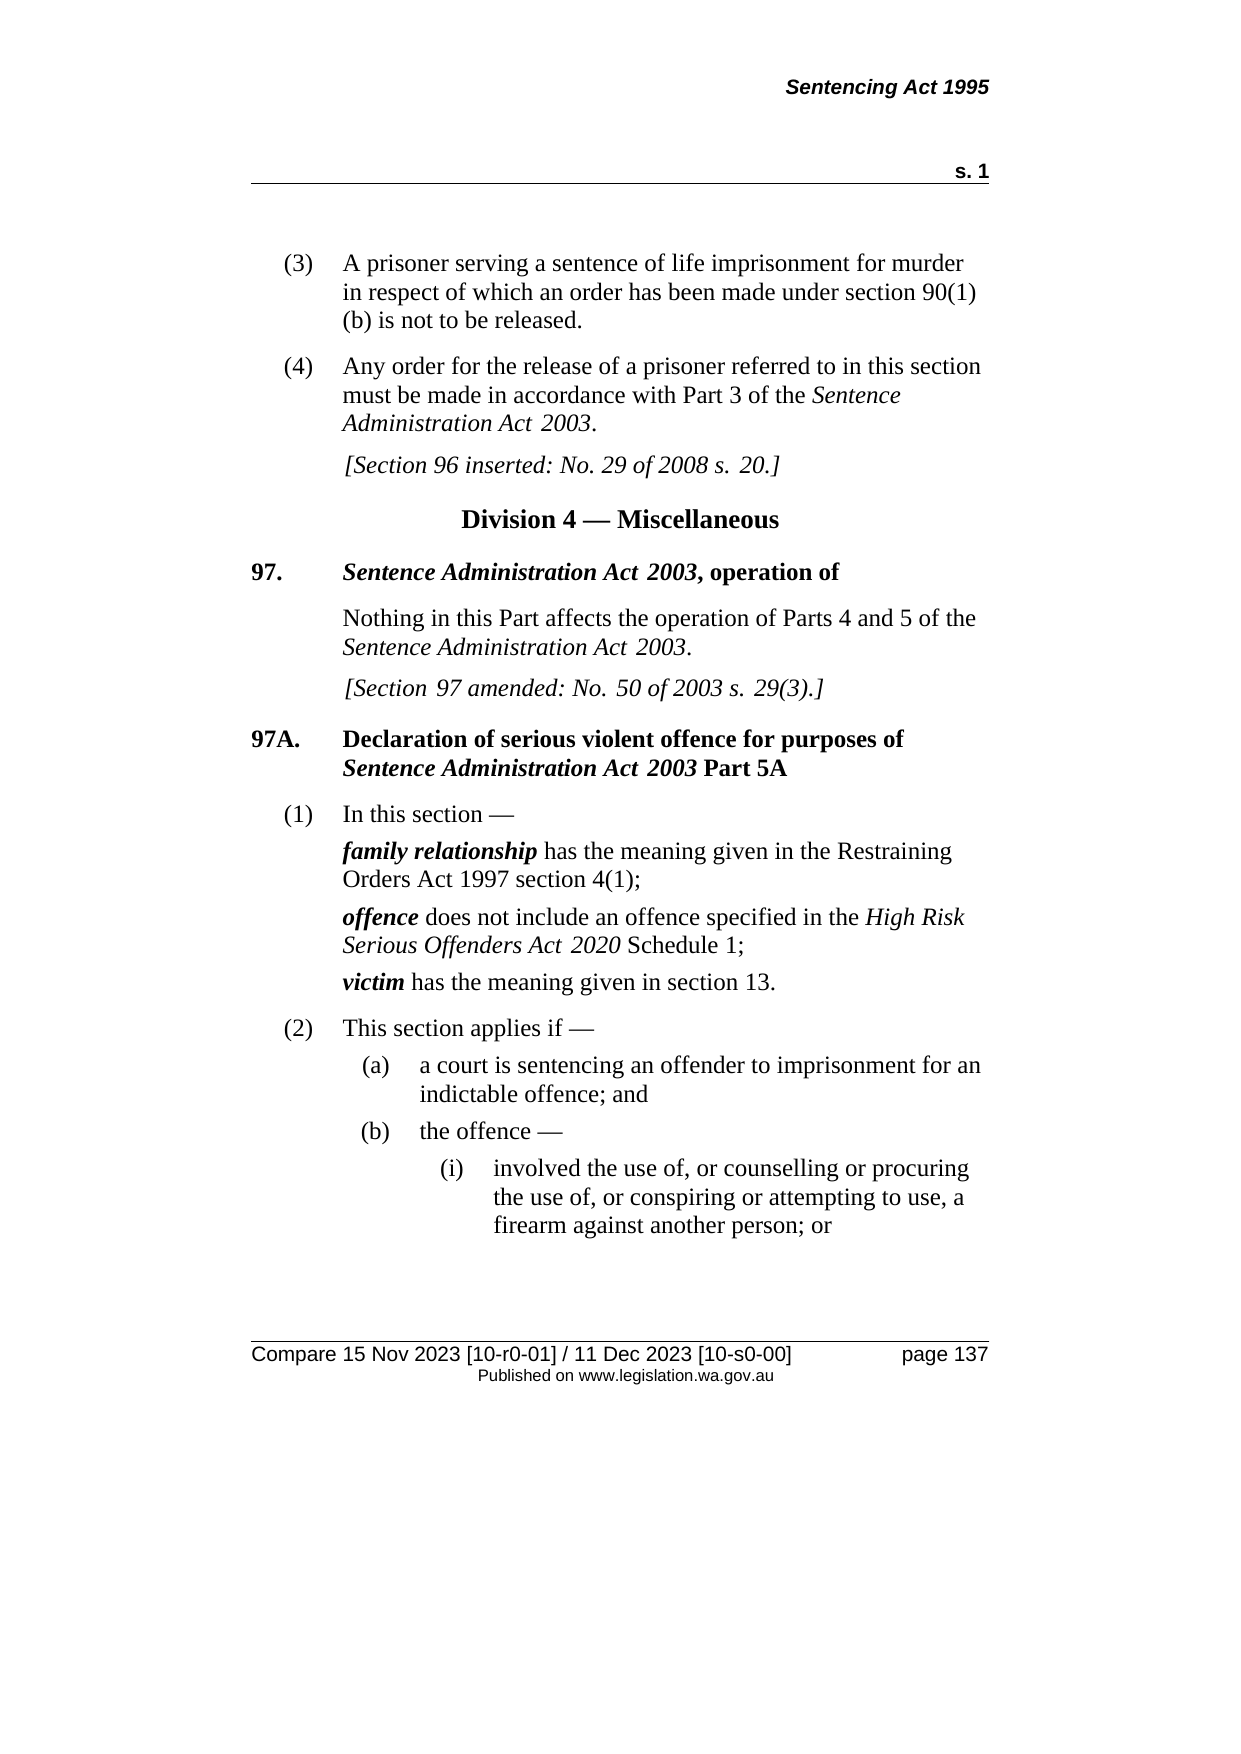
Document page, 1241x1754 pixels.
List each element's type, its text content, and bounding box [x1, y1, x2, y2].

text (a) a court is sentencing an offender to imprisonment for an indictable offence; and [251, 1050, 989, 1107]
text (3) A prisoner serving a sentence of life imprisonment for murder in respect of which an order has been made under section 90(1)(b) is not to be released. [251, 248, 989, 334]
text [Section 96 inserted: No. 29 of 2008 s. 20.] [251, 450, 989, 478]
text (2) This section applies if — [251, 1013, 989, 1042]
subtitle 97A. Declaration of serious violent offence for purposes of Sentence Administration Act 2003 Part 5A [251, 724, 989, 782]
text [Section 97 amended: No. 50 of 2003 s. 29(3).] [251, 673, 989, 702]
text (i) involved the use of, or counselling or procuring the use of, or conspiring or attempting to use, a firearm against another person; or [251, 1153, 989, 1239]
text victim has the meaning given in section 13. [251, 967, 989, 996]
text (1) In this section — [251, 799, 989, 827]
text Nothing in this Part affects the operation of Parts 4 and 5 of the Sentence Administration Act 2003. [251, 603, 989, 660]
text offence does not include an offence specified in the High Risk Serious Offenders Act 2020 Schedule 1; [251, 902, 989, 959]
text (b) the offence — [251, 1116, 989, 1144]
subtitle 97. Sentence Administration Act 2003, operation of [251, 557, 989, 586]
text family relationship has the meaning given in the Restraining Orders Act 1997 section 4(1); [251, 836, 989, 893]
text (4) Any order for the release of a prisoner referred to in this section must be made in accordance with Part 3 of the Sentence Administration Act 2003. [251, 351, 989, 437]
subtitle Division 4 — Miscellaneous [251, 503, 989, 534]
